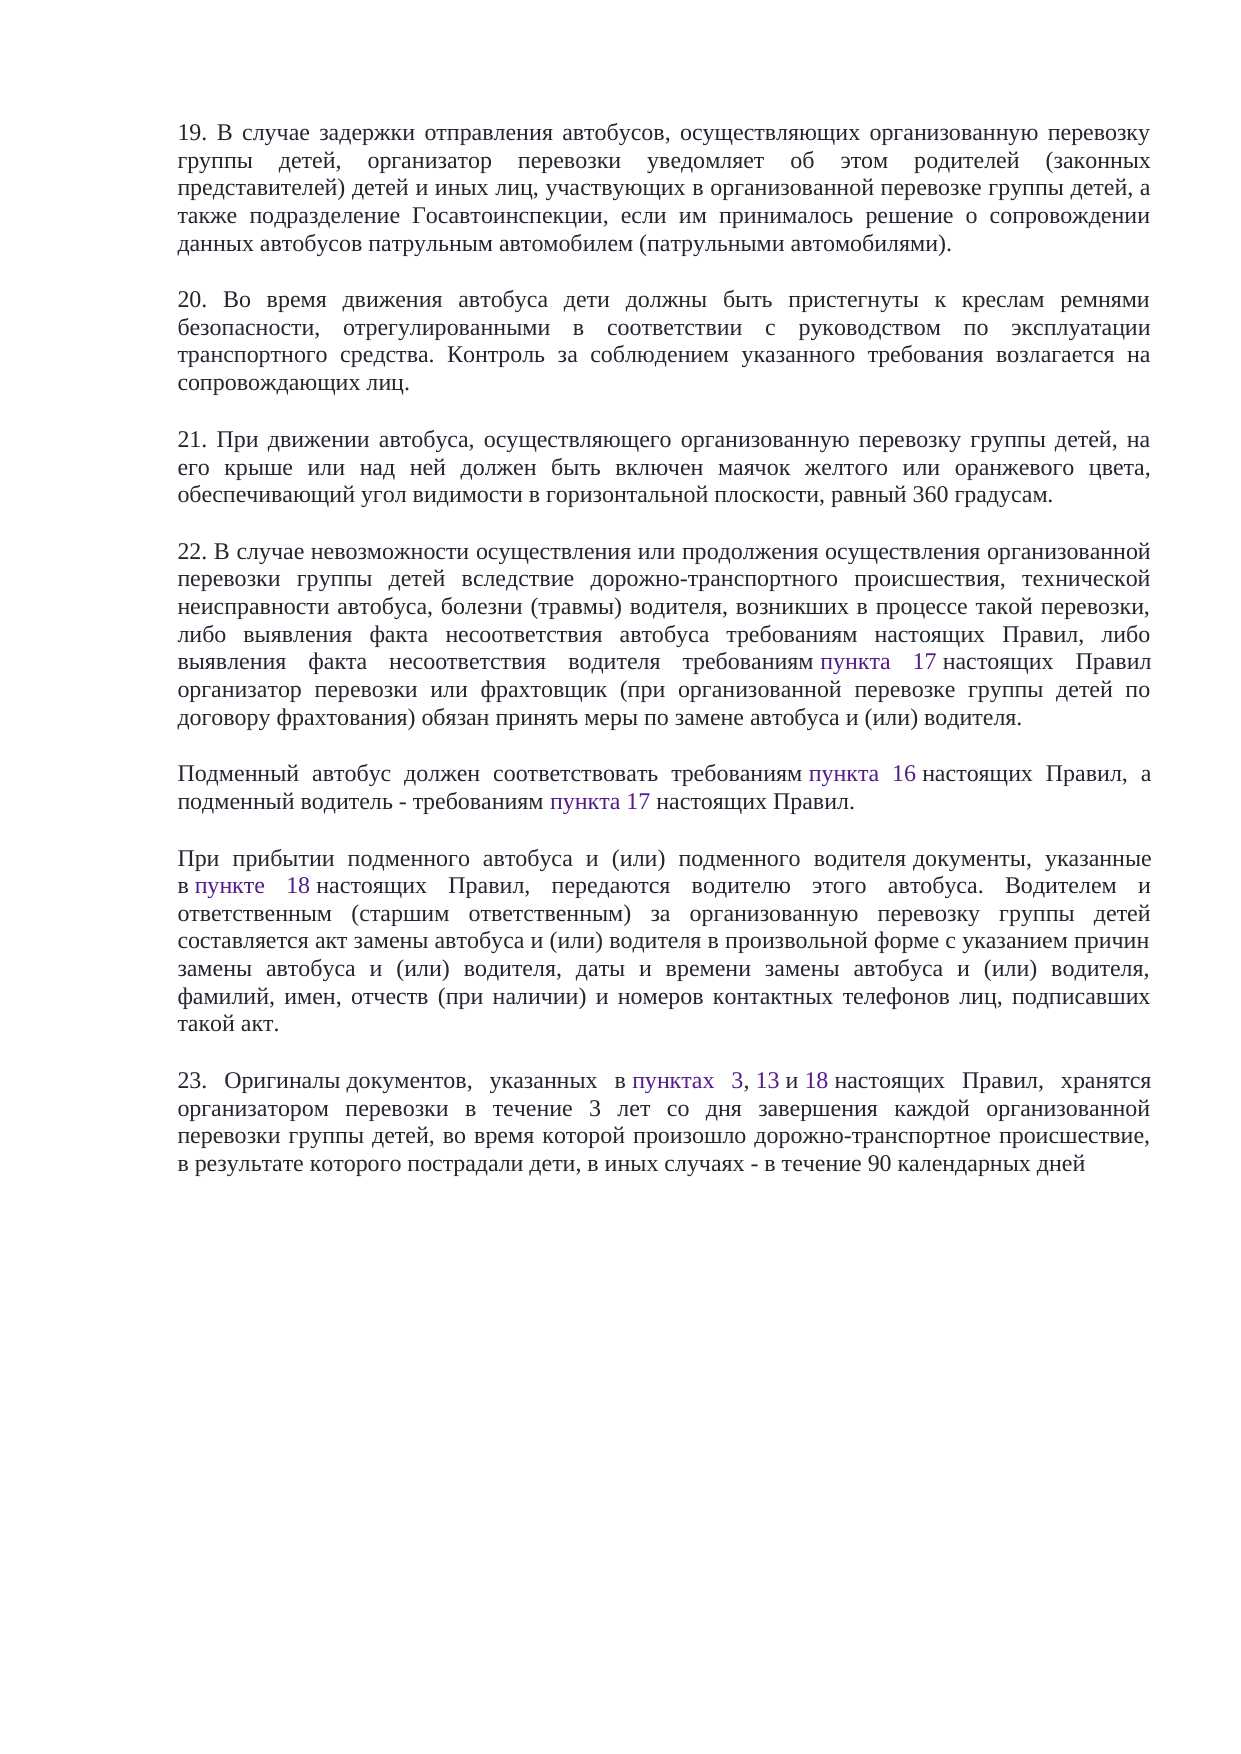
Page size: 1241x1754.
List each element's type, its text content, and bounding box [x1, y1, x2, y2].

text 22. В случае невозможности осуществления или продолжения осуществления организованной перевозки группы детей вследствие дорожно-транспортного происшествия, технической неисправности автобуса, болезни (травмы) водителя, возникших в процессе такой перевозки, либо выявления факта несоответствия автобуса требованиям настоящих Правил, либо выявления факта несоответствия водителя требованиям пункта 17 настоящих Правил организатор перевозки или фрахтовщик (при организованной перевозке группы детей по договору фрахтования) обязан принять меры по замене автобуса и (или) водителя. [177, 537, 1152, 730]
text 19. В случае задержки отправления автобусов, осуществляющих организованную перевозку группы детей, организатор перевозки уведомляет об этом родителей (законных представителей) детей и иных лиц, участвующих в организованной перевозке группы детей, а также подразделение Госавтоинспекции, если им принималось решение о сопровождении данных автобусов патрульным автомобилем (патрульными автомобилями). [177, 118, 1152, 256]
text 20. Во время движения автобуса дети должны быть пристегнуты к креслам ремнями безопасности, отрегулированными в соответствии с руководством по эксплуатации транспортного средства. Контроль за соблюдением указанного требования возлагается на сопровождающих лиц. [177, 285, 1152, 396]
text 23. Оригиналы документов, указанных в пунктах 3, 13 и 18 настоящих Правил, хранятся организатором перевозки в течение 3 лет со дня завершения каждой организованной перевозки группы детей, во время которой произошло дорожно-транспортное происшествие, в результате которого пострадали дети, в иных случаях - в течение 90 календарных дней [177, 1066, 1152, 1176]
text При прибытии подменного автобуса и (или) подменного водителя документы, указанные в пункте 18 настоящих Правил, передаются водителю этого автобуса. Водителем и ответственным (старшим ответственным) за организованную перевозку группы детей составляется акт замены автобуса и (или) водителя в произвольной форме с указанием причин замены автобуса и (или) водителя, даты и времени замены автобуса и (или) водителя, фамилий, имен, отчеств (при наличии) и номеров контактных телефонов лиц, подписавших такой акт. [177, 844, 1152, 1037]
text Подменный автобус должен соответствовать требованиям пункта 16 настоящих Правил, а подменный водитель - требованиям пункта 17 настоящих Правил. [177, 759, 1152, 814]
text 21. При движении автобуса, осуществляющего организованную перевозку группы детей, на его крыше или над ней должен быть включен маячок желтого или оранжевого цвета, обеспечивающий угол видимости в горизонтальной плоскости, равный 360 градусам. [177, 425, 1152, 508]
